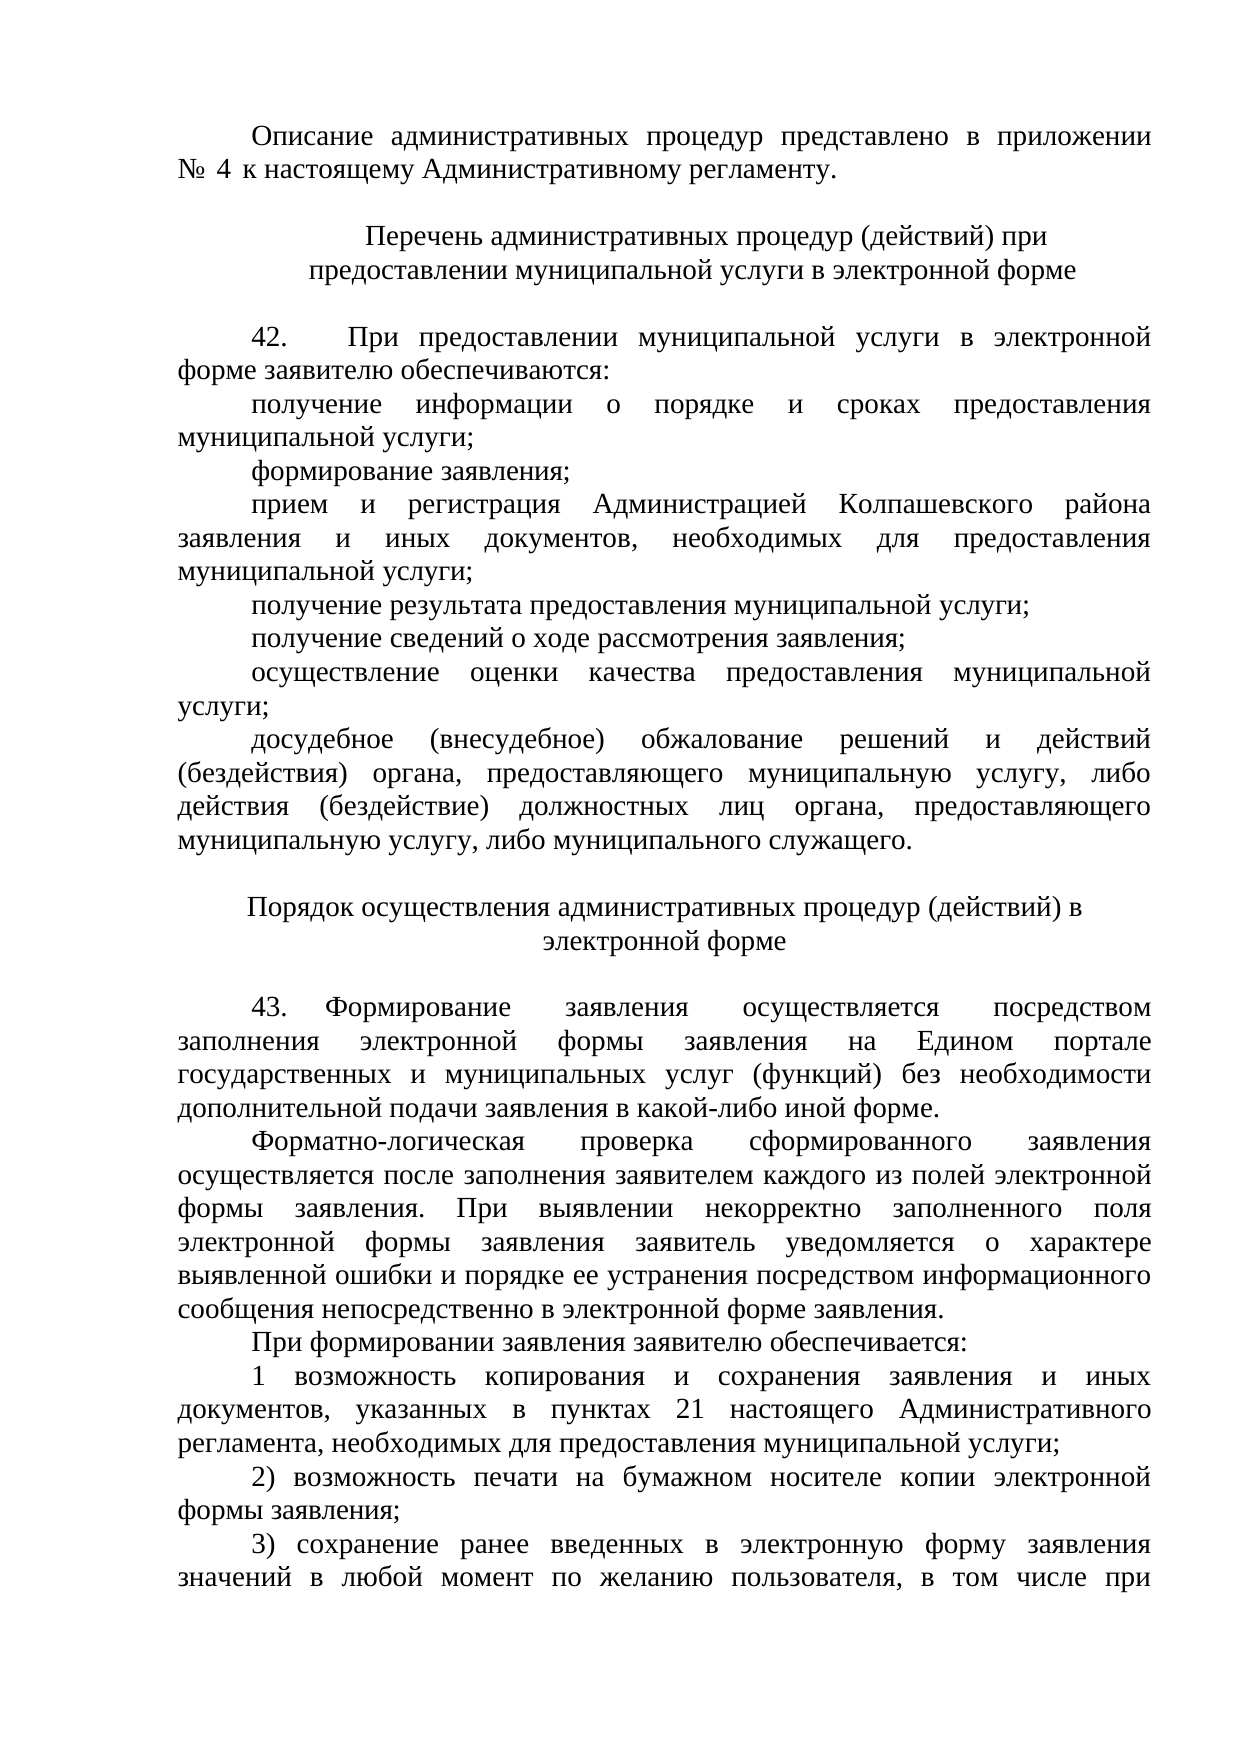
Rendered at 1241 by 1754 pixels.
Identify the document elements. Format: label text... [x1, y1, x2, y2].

text досудебное (внесудебное) обжалование решений и действий (бездействия) органа, предоставляющего муниципальную услугу, либо действия (бездействие) должностных лиц органа, предоставляющего муниципальную услугу, либо муниципального служащего. [177, 721, 1152, 855]
text Форматно-логическая проверка сформированного заявления осуществляется после заполнения заявителем каждого из полей электронной формы заявления. При выявлении некорректно заполненного поля электронной формы заявления заявитель уведомляется о характере выявленной ошибки и порядке ее устранения посредством информационного сообщения непосредственно в электронной форме заявления. [177, 1123, 1152, 1324]
text Порядок осуществления административных процедур (действий) в электронной форме [177, 889, 1152, 956]
text При формировании заявления заявителю обеспечивается: [177, 1324, 1152, 1358]
text 2) возможность печати на бумажном носителе копии электронной формы заявления; [177, 1459, 1152, 1526]
text осуществление оценки качества предоставления муниципальной услуги; [177, 654, 1152, 721]
list При предоставлении муниципальной услуги в электронной форме заявителю обеспечиваются: [177, 319, 1152, 386]
text Описание административных процедур представлено в приложении № 4 к настоящему Административному регламенту. [177, 118, 1152, 185]
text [177, 1526, 1152, 1593]
text получение информации о порядке и сроках предоставления муниципальной услуги; [177, 386, 1152, 453]
text получение результата предоставления муниципальной услуги; [177, 587, 1152, 621]
text прием и регистрация Администрацией Колпашевского района заявления и иных документов, необходимых для предоставления муниципальной услуги; [177, 486, 1152, 587]
text формирование заявления; [177, 453, 1152, 486]
text Перечень административных процедур (действий) при предоставлении муниципальной услуги в электронной форме [264, 218, 1121, 286]
text 1 возможность копирования и сохранения заявления и иных документов, указанных в пунктах 21 настоящего Административного регламента, необходимых для предоставления муниципальной услуги; [177, 1358, 1152, 1459]
list Формирование заявления осуществляется посредством заполнения электронной формы заявления на Едином портале государственных и муниципальных услуг (функций) без необходимости дополнительной подачи заявления в какой-либо иной форме. [177, 989, 1152, 1123]
text получение сведений о ходе рассмотрения заявления; [177, 621, 1152, 654]
